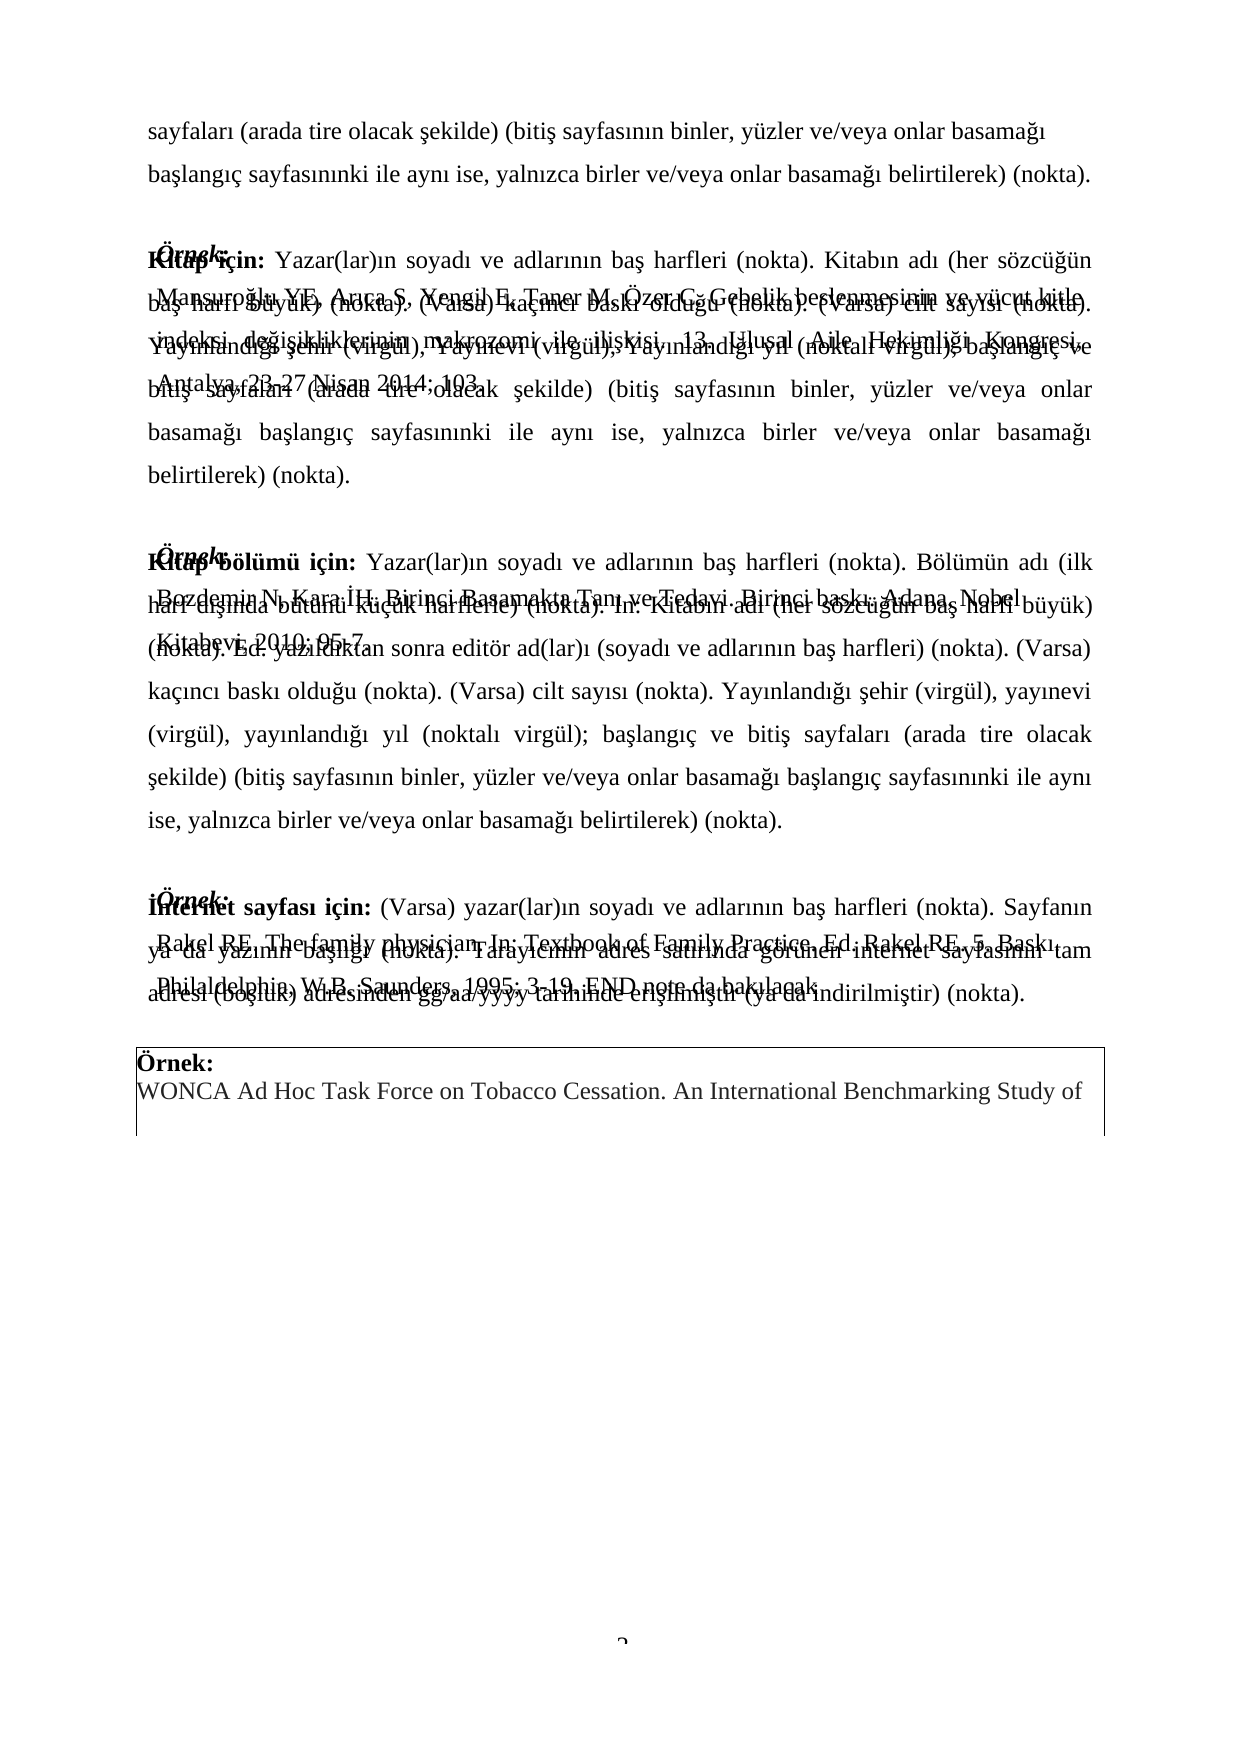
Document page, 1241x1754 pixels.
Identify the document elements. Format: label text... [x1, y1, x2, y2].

text İnternet sayfası için: (Varsa) yazar(lar)ın soyadı ve adlarının baş harfleri (nokta). Sayfanın ya da yazının başlığı (nokta). Tarayıcının adres satırında görünen internet sayfasının tam adresi (boşluk) adresinden gg/aa/yyyy tarihinde erişilmiştir (ya da indirilmiştir) (nokta). [148, 892, 1092, 1007]
text Kitap bölümü için: Yazar(lar)ın soyadı ve adlarının baş harfleri (nokta). Bölümün adı (ilk harf dışında bütünü küçük harflerle) (nokta). In: Kitabın adı (her sözcüğün baş harfi büyük) (nokta). Ed. yazıldıktan sonra editör ad(lar)ı (soyadı ve adlarının baş harfleri) (nokta). (Varsa) kaçıncı baskı olduğu (nokta). (Varsa) cilt sayısı (nokta). Yayınlandığı şehir (virgül), yayınevi (virgül), yayınlandığı yıl (noktalı virgül); başlangıç ve bitiş sayfaları (arada tire olacak şekilde) (bitiş sayfasının binler, yüzler ve/veya onlar basamağı başlangıç sayfasınınki ile aynı ise, yalnızca birler ve/veya onlar basamağı belirtilerek) (nokta). [148, 547, 1093, 834]
text Kitap için: Yazar(lar)ın soyadı ve adlarının baş harfleri (nokta). Kitabın adı (her sözcüğün baş harfi büyük) (nokta). (Varsa) kaçıncı baskı olduğu (nokta). (Varsa) cilt sayısı (nokta). Yayınlandığı şehir (virgül), Yayınevi (virgül), Yayınlandığı yıl (noktalı virgül); başlangıç ve bitiş sayfaları (arada tire olacak şekilde) (bitiş sayfasının binler, yüzler ve/veya onlar basamağı başlangıç sayfasınınki ile aynı ise, yalnızca birler ve/veya onlar basamağı belirtilerek) (nokta). [148, 245, 1092, 489]
text sayfaları (arada tire olacak şekilde) (bitiş sayfasının binler, yüzler ve/veya onlar basamağı başlangıç sayfasınınki ile aynı ise, yalnızca birler ve/veya onlar basamağı belirtilerek) (nokta). [148, 116, 1105, 188]
